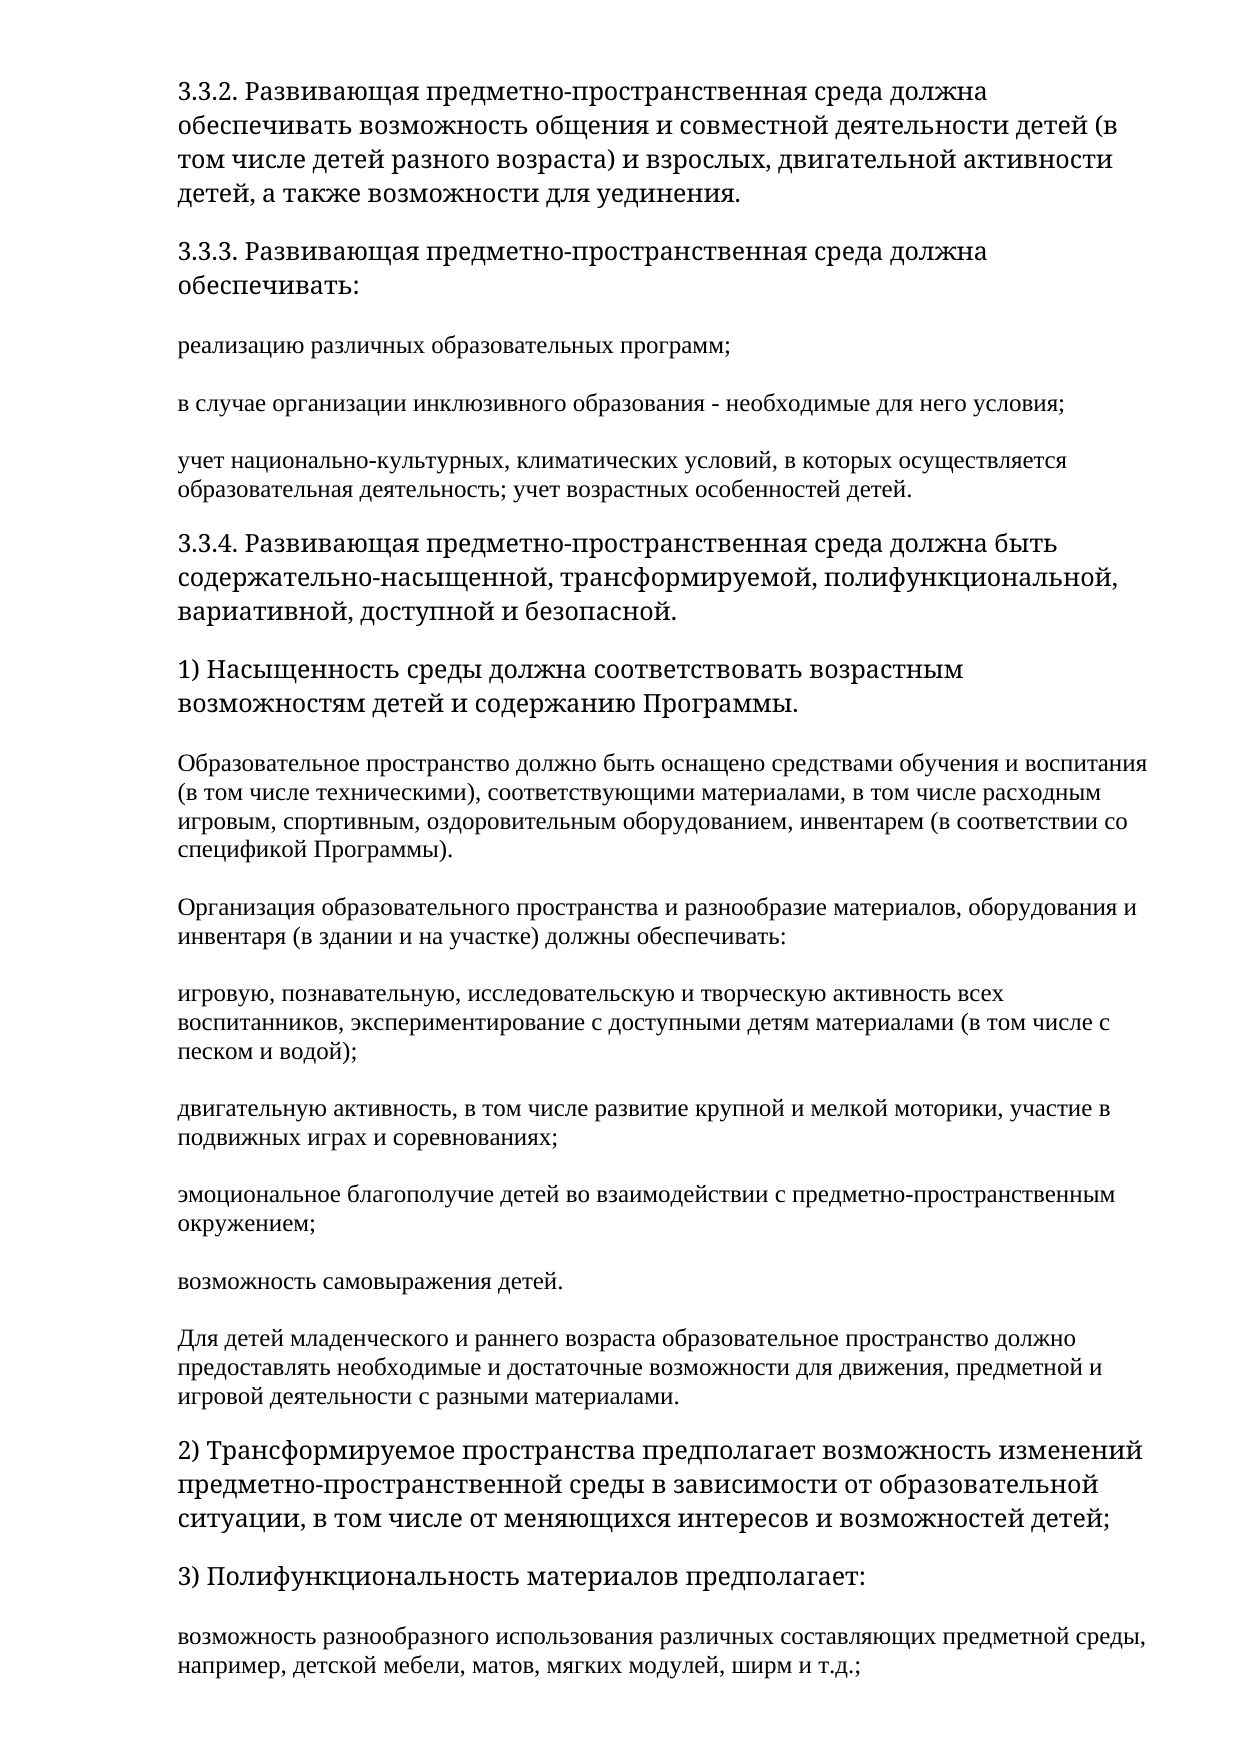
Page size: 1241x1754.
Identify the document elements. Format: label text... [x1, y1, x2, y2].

text 1) Насыщенность среды должна соответствовать возрастным возможностям детей и содержанию Программы. Образовательное пространство должно быть оснащено средствами обучения и воспитания (в том числе техническими), соответствующими материалами, в том числе расходным игровым, спортивным, оздоровительным оборудованием, инвентарем (в соответствии со спецификой Программы). Организация образовательного пространства и разнообразие материалов, оборудования и инвентаря (в здании и на участке) должны обеспечивать: игровую, познавательную, исследовательскую и творческую активность всех воспитанников, экспериментирование с доступными детям материалами (в том числе с песком и водой); двигательную активность, в том числе развитие крупной и мелкой моторики, участие в подвижных играх и соревнованиях; эмоциональное благополучие детей во взаимодействии с предметно-пространственным окружением; возможность самовыражения детей. Для детей младенческого и раннего возраста образовательное пространство должно предоставлять необходимые и достаточные возможности для движения, предметной и игровой деятельности с разными материалами. [177, 651, 1152, 1409]
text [177, 1558, 1152, 1678]
text 3.3.4. Развивающая предметно-пространственная среда должна быть содержательно-насыщенной, трансформируемой, полифункциональной, вариативной, доступной и безопасной. [177, 526, 1152, 628]
text 3.3.2. Развивающая предметно-пространственная среда должна обеспечивать возможность общения и совместной деятельности детей (в том числе детей разного возраста) и взрослых, двигательной активности детей, а также возможности для уединения. [177, 74, 1152, 210]
text 3.3.3. Развивающая предметно-пространственная среда должна обеспечивать: реализацию различных образовательных программ; в случае организации инклюзивного образования - необходимые для него условия; учет национально-культурных, климатических условий, в которых осуществляется образовательная деятельность; учет возрастных особенностей детей. [177, 233, 1152, 503]
text 2) Трансформируемое пространства предполагает возможность изменений предметно-пространственной среды в зависимости от образовательной ситуации, в том числе от меняющихся интересов и возможностей детей; [177, 1433, 1152, 1535]
